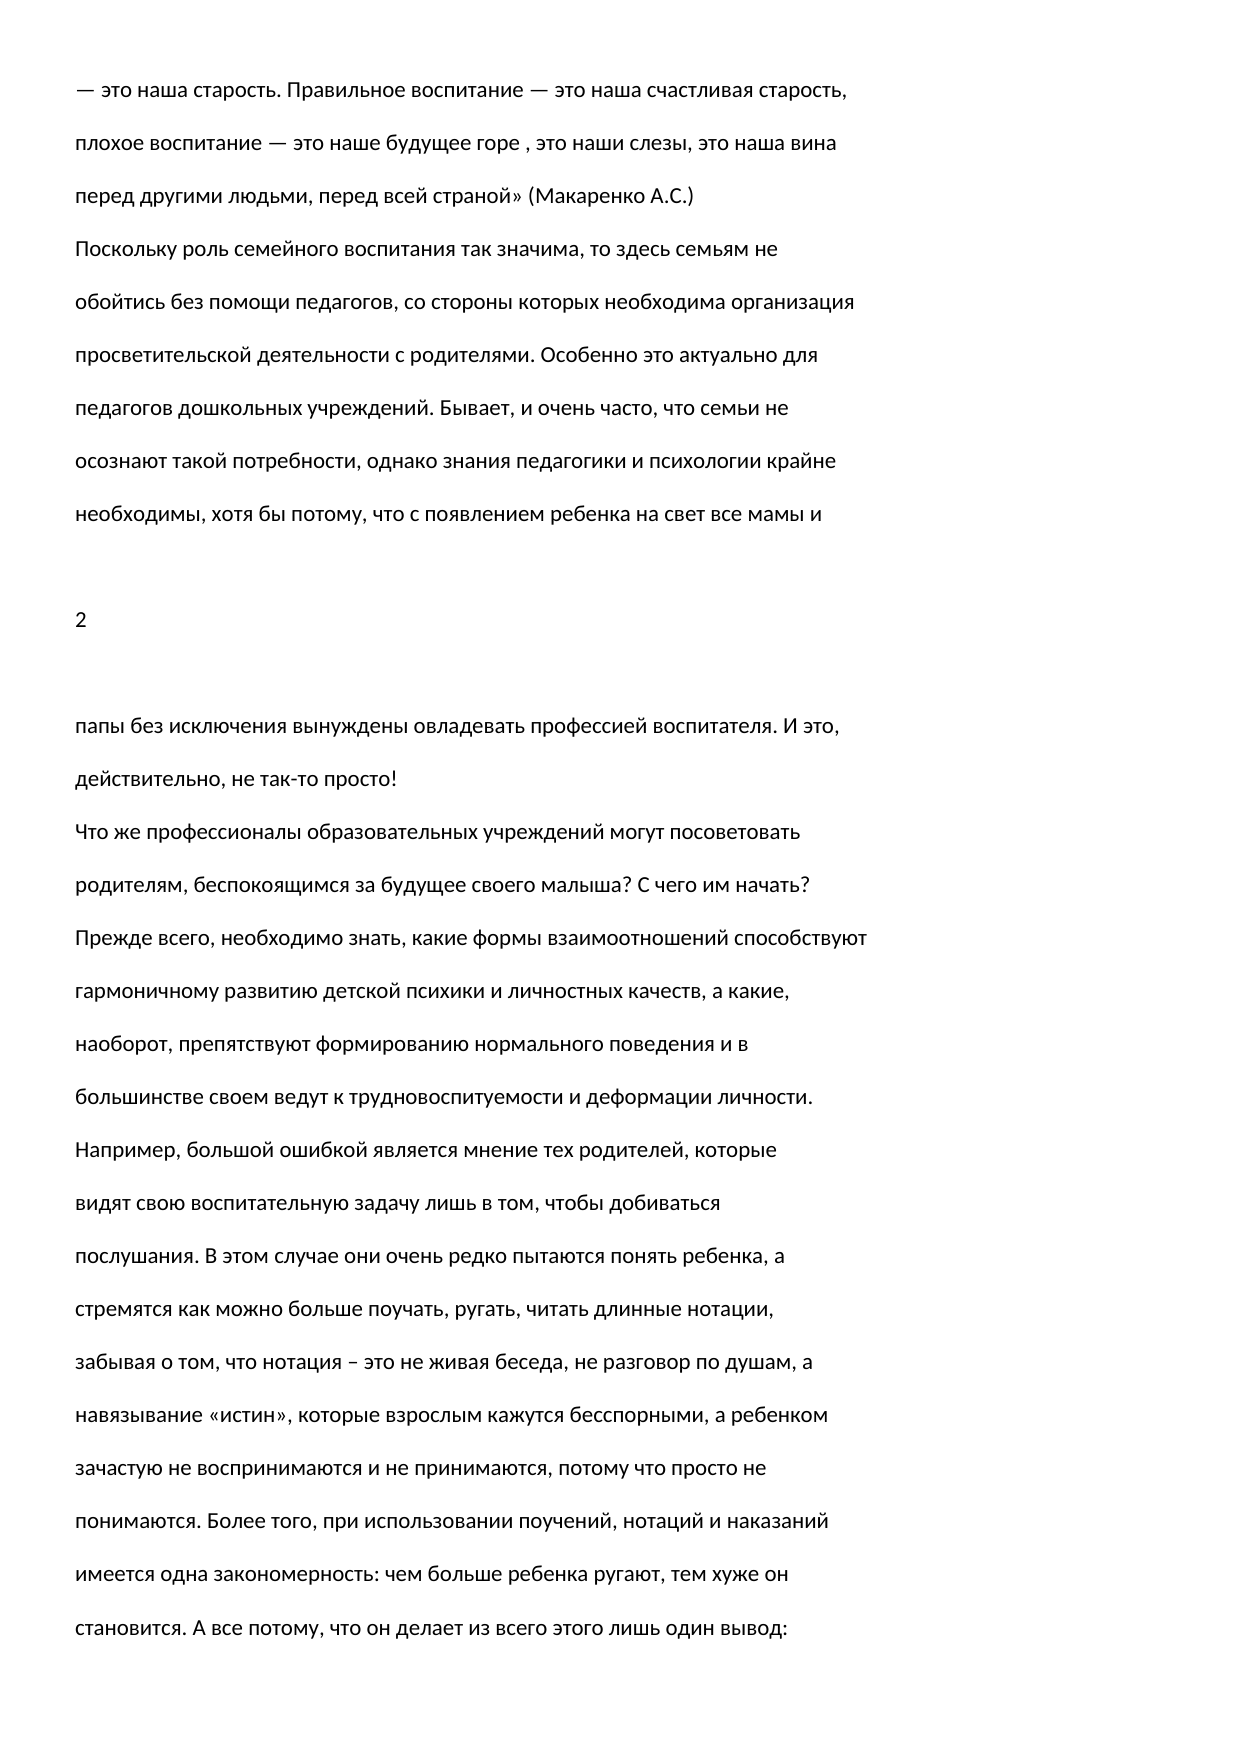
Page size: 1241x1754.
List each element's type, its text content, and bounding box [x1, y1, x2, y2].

text имеется одна закономерность: чем больше ребенка ругают, тем хуже он [75, 1559, 1165, 1588]
text наоборот, препятствуют формированию нормального поведения и в [75, 1029, 1165, 1057]
text необходимы, хотя бы потому, что с появлением ребенка на свет все мамы и [75, 499, 1165, 527]
text папы без исключения вынуждены овладевать профессией воспитателя. И это, [75, 711, 1165, 739]
text плохое воспитание — это наше будущее горе , это наши слезы, это наша вина [75, 128, 1165, 156]
text большинстве своем ведут к трудновоспитуемости и деформации личности. [75, 1082, 1165, 1110]
text родителям, беспокоящимся за будущее своего малыша? С чего им начать? [75, 870, 1165, 898]
text забывая о том, что нотация – это не живая беседа, не разговор по душам, а [75, 1347, 1165, 1376]
text — это наша старость. Правильное воспитание — это наша счастливая старость, [75, 75, 1165, 103]
text гармоничному развитию детской психики и личностных качеств, а какие, [75, 976, 1165, 1004]
text 2 [75, 605, 1165, 633]
text Например, большой ошибкой является мнение тех родителей, которые [75, 1135, 1165, 1163]
text Прежде всего, необходимо знать, какие формы взаимоотношений способствуют [75, 923, 1165, 951]
text действительно, не так-то просто! [75, 764, 1165, 792]
text просветительской деятельности с родителями. Особенно это актуально для [75, 340, 1165, 368]
text перед другими людьми, перед всей страной» (Макаренко А.С.) [75, 181, 1165, 209]
text понимаются. Более того, при использовании поучений, нотаций и наказаний [75, 1507, 1165, 1534]
text обойтись без помощи педагогов, со стороны которых необходима организация [75, 287, 1165, 315]
text стремятся как можно больше поучать, ругать, читать длинные нотации, [75, 1294, 1165, 1322]
text Что же профессионалы образовательных учреждений могут посоветовать [75, 817, 1165, 845]
text Поскольку роль семейного воспитания так значима, то здесь семьям не [75, 234, 1165, 262]
text педагогов дошкольных учреждений. Бывает, и очень часто, что семьи не [75, 393, 1165, 421]
text становится. А все потому, что он делает из всего этого лишь один вывод: [75, 1613, 1165, 1641]
text послушания. В этом случае они очень редко пытаются понять ребенка, а [75, 1241, 1165, 1269]
text навязывание «истин», которые взрослым кажутся бесспорными, а ребенком [75, 1401, 1165, 1428]
text осознают такой потребности, однако знания педагогики и психологии крайне [75, 446, 1165, 474]
text видят свою воспитательную задачу лишь в том, чтобы добиваться [75, 1188, 1165, 1216]
text зачастую не воспринимаются и не принимаются, потому что просто не [75, 1453, 1165, 1482]
